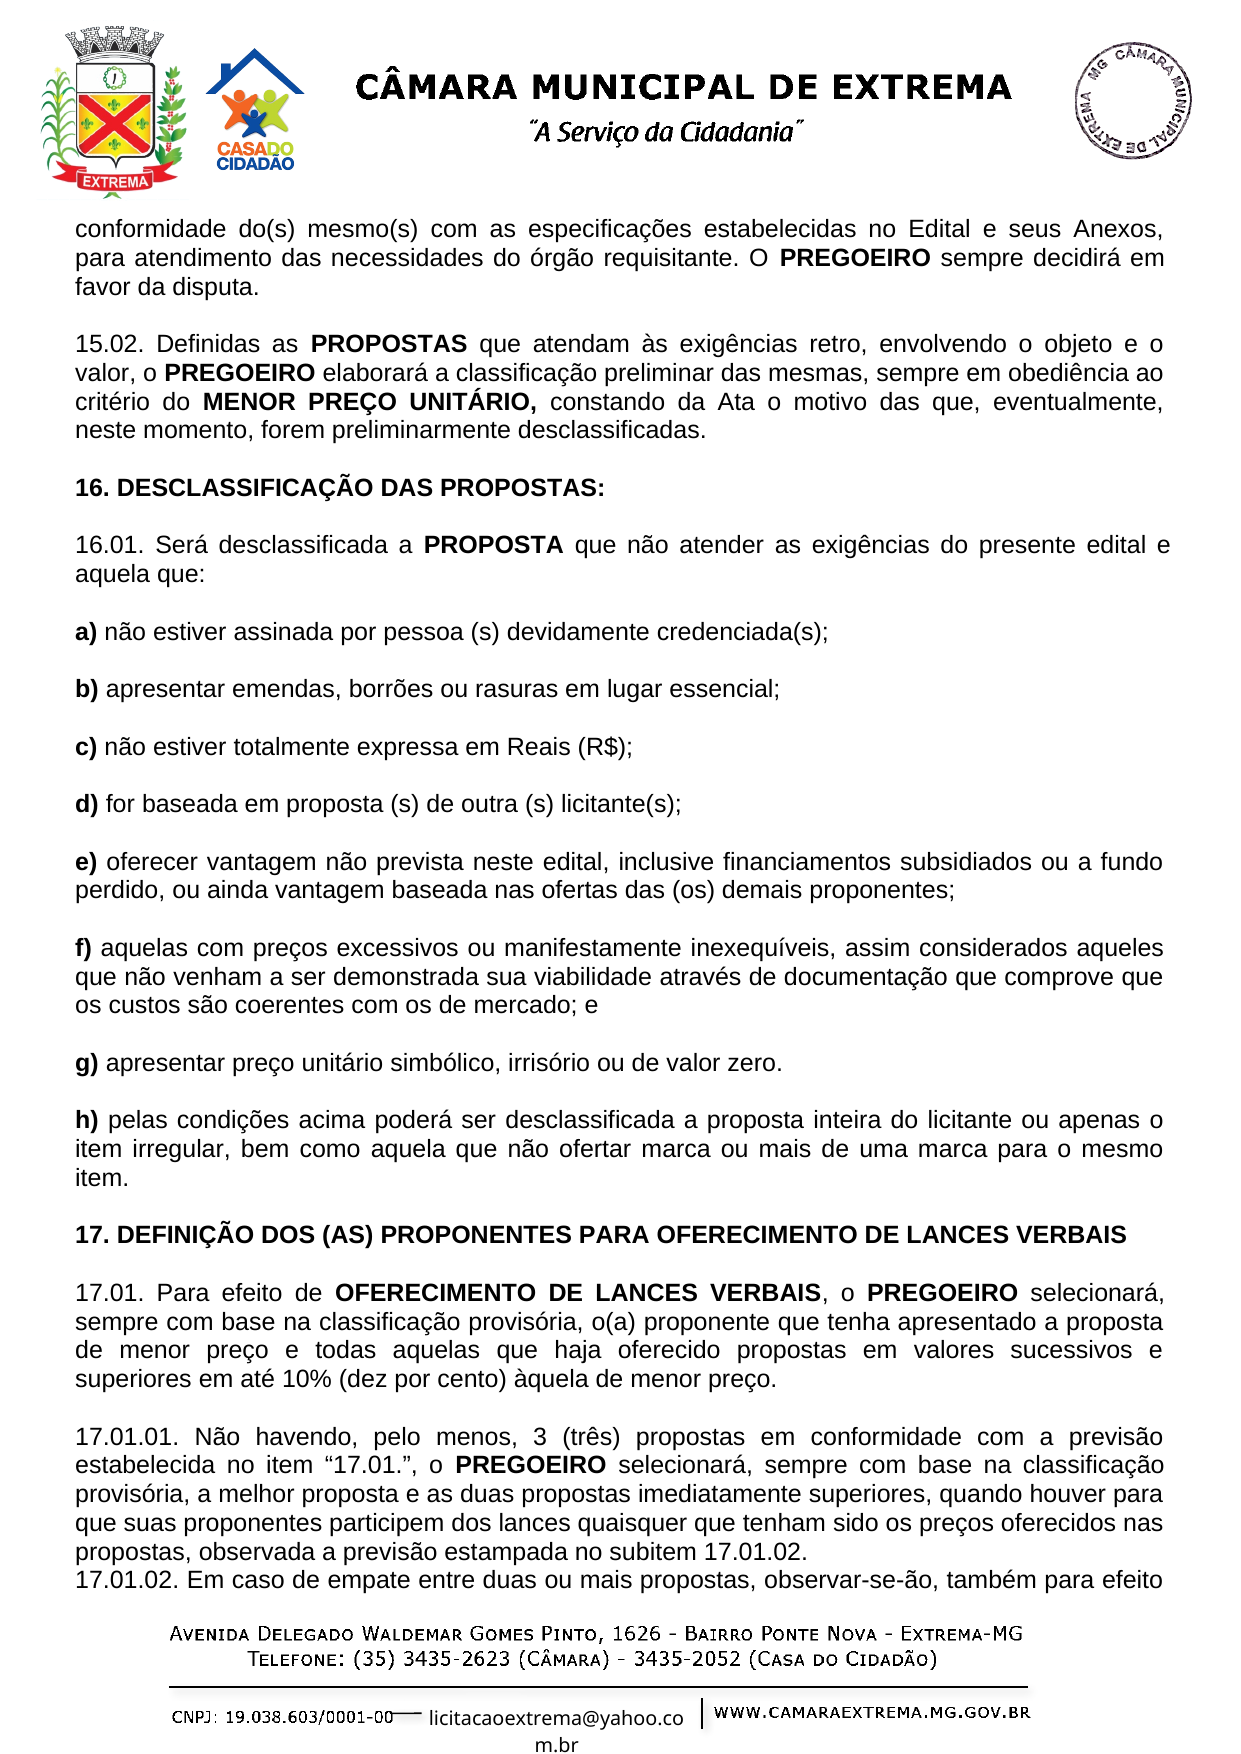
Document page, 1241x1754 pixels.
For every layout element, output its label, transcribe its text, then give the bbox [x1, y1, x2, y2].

picture [205, 48, 305, 172]
text c) não estiver totalmente expressa em Reais (R$); [75, 731, 1165, 760]
picture [1068, 33, 1199, 172]
text e) oferecer vantagem não prevista neste edital, inclusive financiamentos subsidiados ou a fundo perdido, ou ainda vantagem baseada nas ofertas das (os) demais proponentes; [75, 846, 1165, 904]
text a) não estiver assinada por pessoa (s) devidamente credenciada(s); [75, 616, 1165, 645]
text 17.01.01. Não havendo, pelo menos, 3 (três) propostas em conformidade com a previsão estabelecida no item “17.01.”, o PREGOEIRO selecionará, sempre com base na classificação provisória, a melhor proposta e as duas propostas imediatamente superiores, quando houver para que suas proponentes participem dos lances quaisquer que tenham sido os preços oferecidos nas propostas, observada a previsão estampada no subitem 17.01.02. [75, 1421, 1165, 1565]
text 15.02. Definidas as PROPOSTAS que atendam às exigências retro, envolvendo o objeto e o valor, o PREGOEIRO elaborará a classificação preliminar das mesmas, sempre em obediência ao critério do MENOR PREÇO UNITÁRIO, constando da Ata o motivo das que, eventualmente, neste momento, forem preliminarmente desclassificadas. [75, 329, 1165, 444]
text 16.01. Será desclassificada a PROPOSTA que não atender as exigências do presente edital e aquela que: [75, 530, 1172, 588]
text g) apresentar preço unitário simbólico, irrisório ou de valor zero. [75, 1048, 1165, 1076]
text 16. DESCLASSIFICAÇÃO DAS PROPOSTAS: [75, 473, 1165, 501]
picture [36, 20, 189, 204]
text f) aquelas com preços excessivos ou manifestamente inexequíveis, assim considerados aqueles que não venham a ser demonstrada sua viabilidade através de documentação que comprove que os custos são coerentes com os de mercado; e [75, 933, 1165, 1019]
text 17.01. Para efeito de OFERECIMENTO DE LANCES VERBAIS, o PREGOEIRO selecionará, sempre com base na classificação provisória, o(a) proponente que tenha apresentado a proposta de menor preço e todas aquelas que haja oferecido propostas em valores sucessivos e superiores em até 10% (dez por cento) àquela de menor preço. [75, 1278, 1165, 1393]
text h) pelas condições acima poderá ser desclassificada a proposta inteira do licitante ou apenas o item irregular, bem como aquela que não ofertar marca ou mais de uma marca para o mesmo item. [75, 1105, 1165, 1191]
text b) apresentar emendas, borrões ou rasuras em lugar essencial; [75, 674, 1165, 703]
text 17. DEFINIÇÃO DOS (AS) PROPONENTES PARA OFERECIMENTO DE LANCES VERBAIS [75, 1220, 1165, 1249]
text d) for baseada em proposta (s) de outra (s) licitante(s); [75, 789, 1165, 818]
